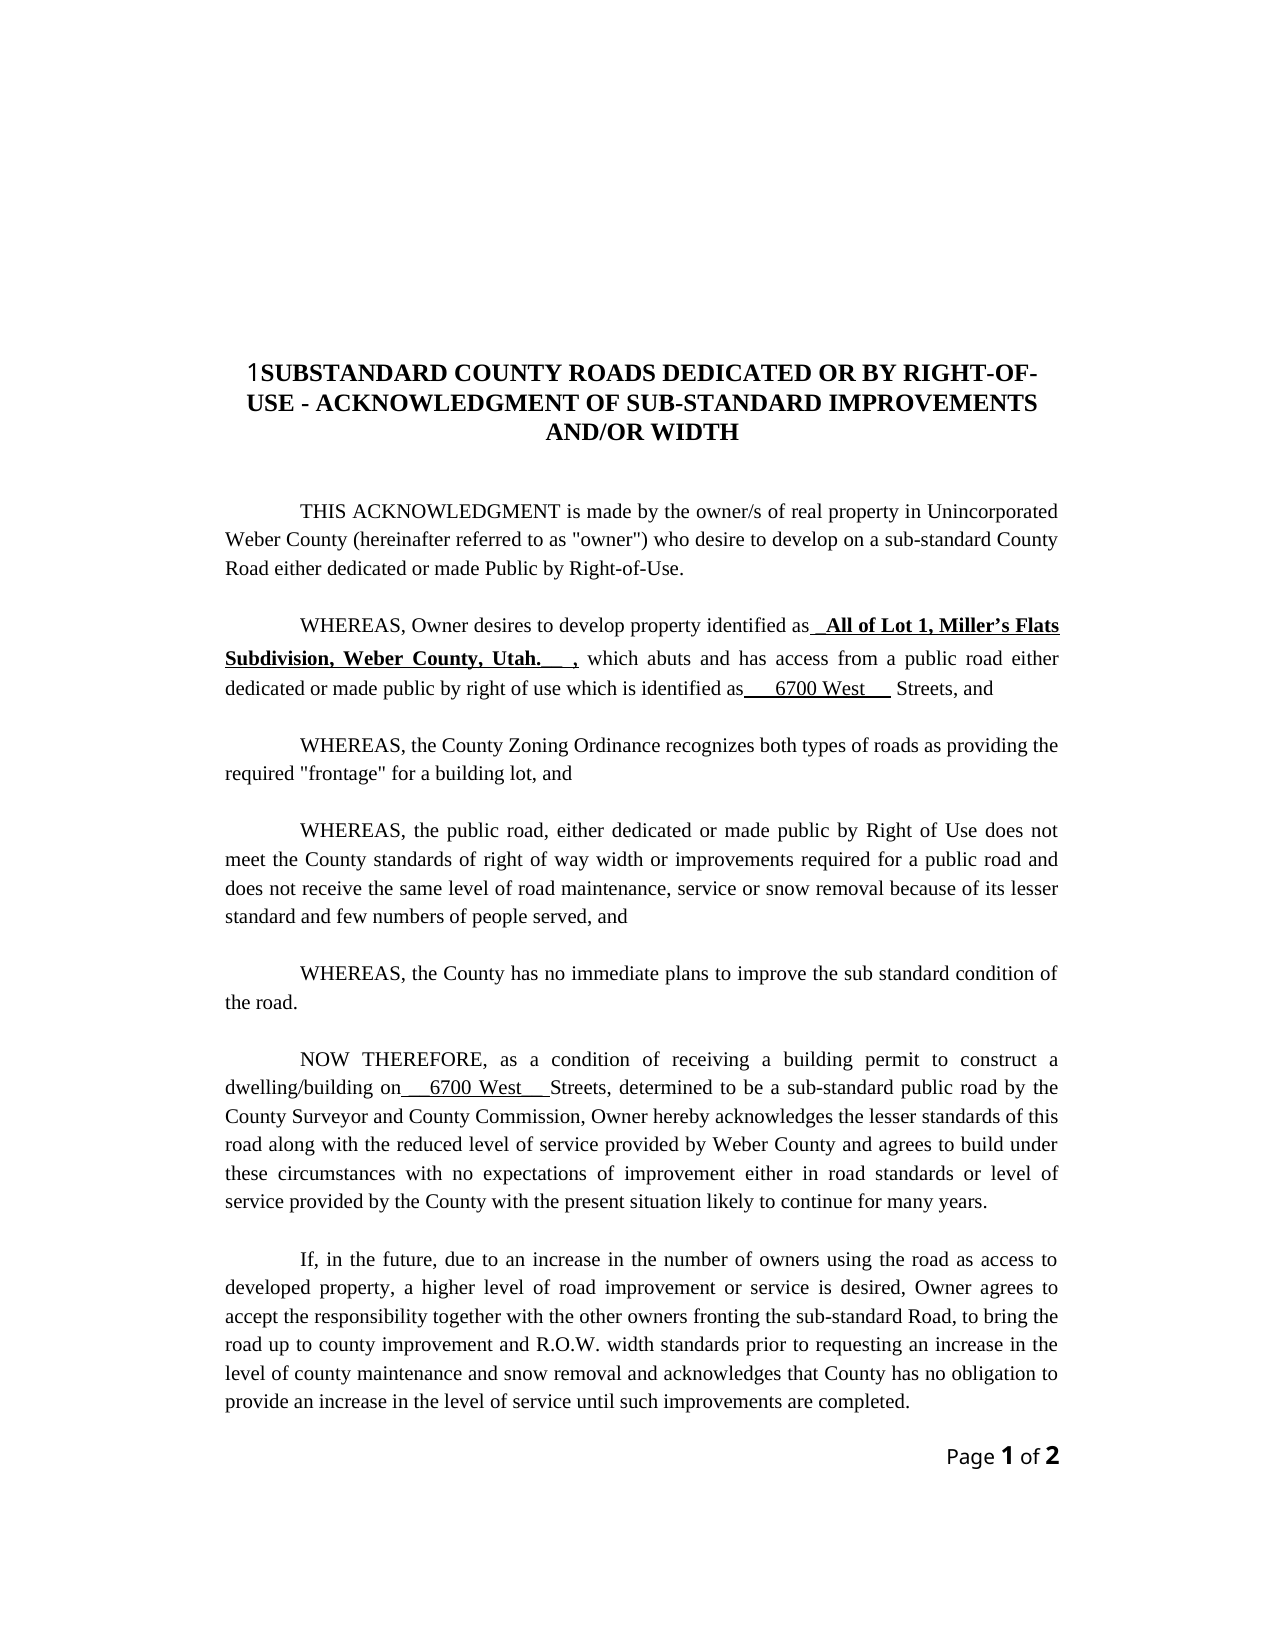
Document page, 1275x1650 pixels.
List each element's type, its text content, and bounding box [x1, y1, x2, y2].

text WHEREAS, the public road, either dedicated or made public by Right of Use does not meet the County standards of right of way width or improvements required for a public road and does not receive the same level of road maintenance, service or snow removal because of its lesser standard and few numbers of people served, and [225, 818, 1059, 928]
text WHEREAS, Owner desires to develop property identified as _All of Lot 1, Miller’s Flats Subdivision, Weber County, Utah.__ , which abuts and has access from a public road either dedicated or made public by right of use which is identified as __6700 West__ Streets, and [225, 613, 1059, 700]
text If, in the future, due to an increase in the number of owners using the road as access to developed property, a higher level of road improvement or service is desired, Owner agrees to accept the responsibility together with the other owners fronting the sub-standard Road, to bring the road up to county improvement and R.O.W. width standards prior to requesting an increase in the level of county maintenance and snow removal and acknowledges that County has no obligation to provide an increase in the level of service until such improvements are completed. [225, 1246, 1059, 1413]
text SUBSTANDARD COUNTY ROADS DEDICATED OR BY RIGHT-OF-USE - ACKNOWLEDGMENT OF SUB-STANDARD IMPROVEMENTS AND/OR WIDTH [225, 354, 1059, 446]
text THIS ACKNOWLEDGMENT is made by the owner/s of real property in Unincorporated Weber County (hereinafter referred to as "owner") who desire to develop on a sub-standard County Road either dedicated or made Public by Right-of-Use. [225, 499, 1059, 580]
text WHEREAS, the County Zoning Ordinance recognizes both types of roads as providing the required "frontage" for a building lot, and [225, 733, 1059, 785]
text WHEREAS, the County has no immediate plans to improve the sub standard condition of the road. [225, 961, 1059, 1014]
text NOW THEREFORE, as a condition of receiving a building permit to construct a dwelling/building on __6700 West__ Streets, determined to be a sub-standard public road by the County Surveyor and County Commission, Owner hereby acknowledges the lesser standards of this road along with the reduced level of service provided by Weber County and agrees to build under these circumstances with no expectations of improvement either in road standards or level of service provided by the County with the present situation likely to continue for many years. [225, 1047, 1059, 1213]
